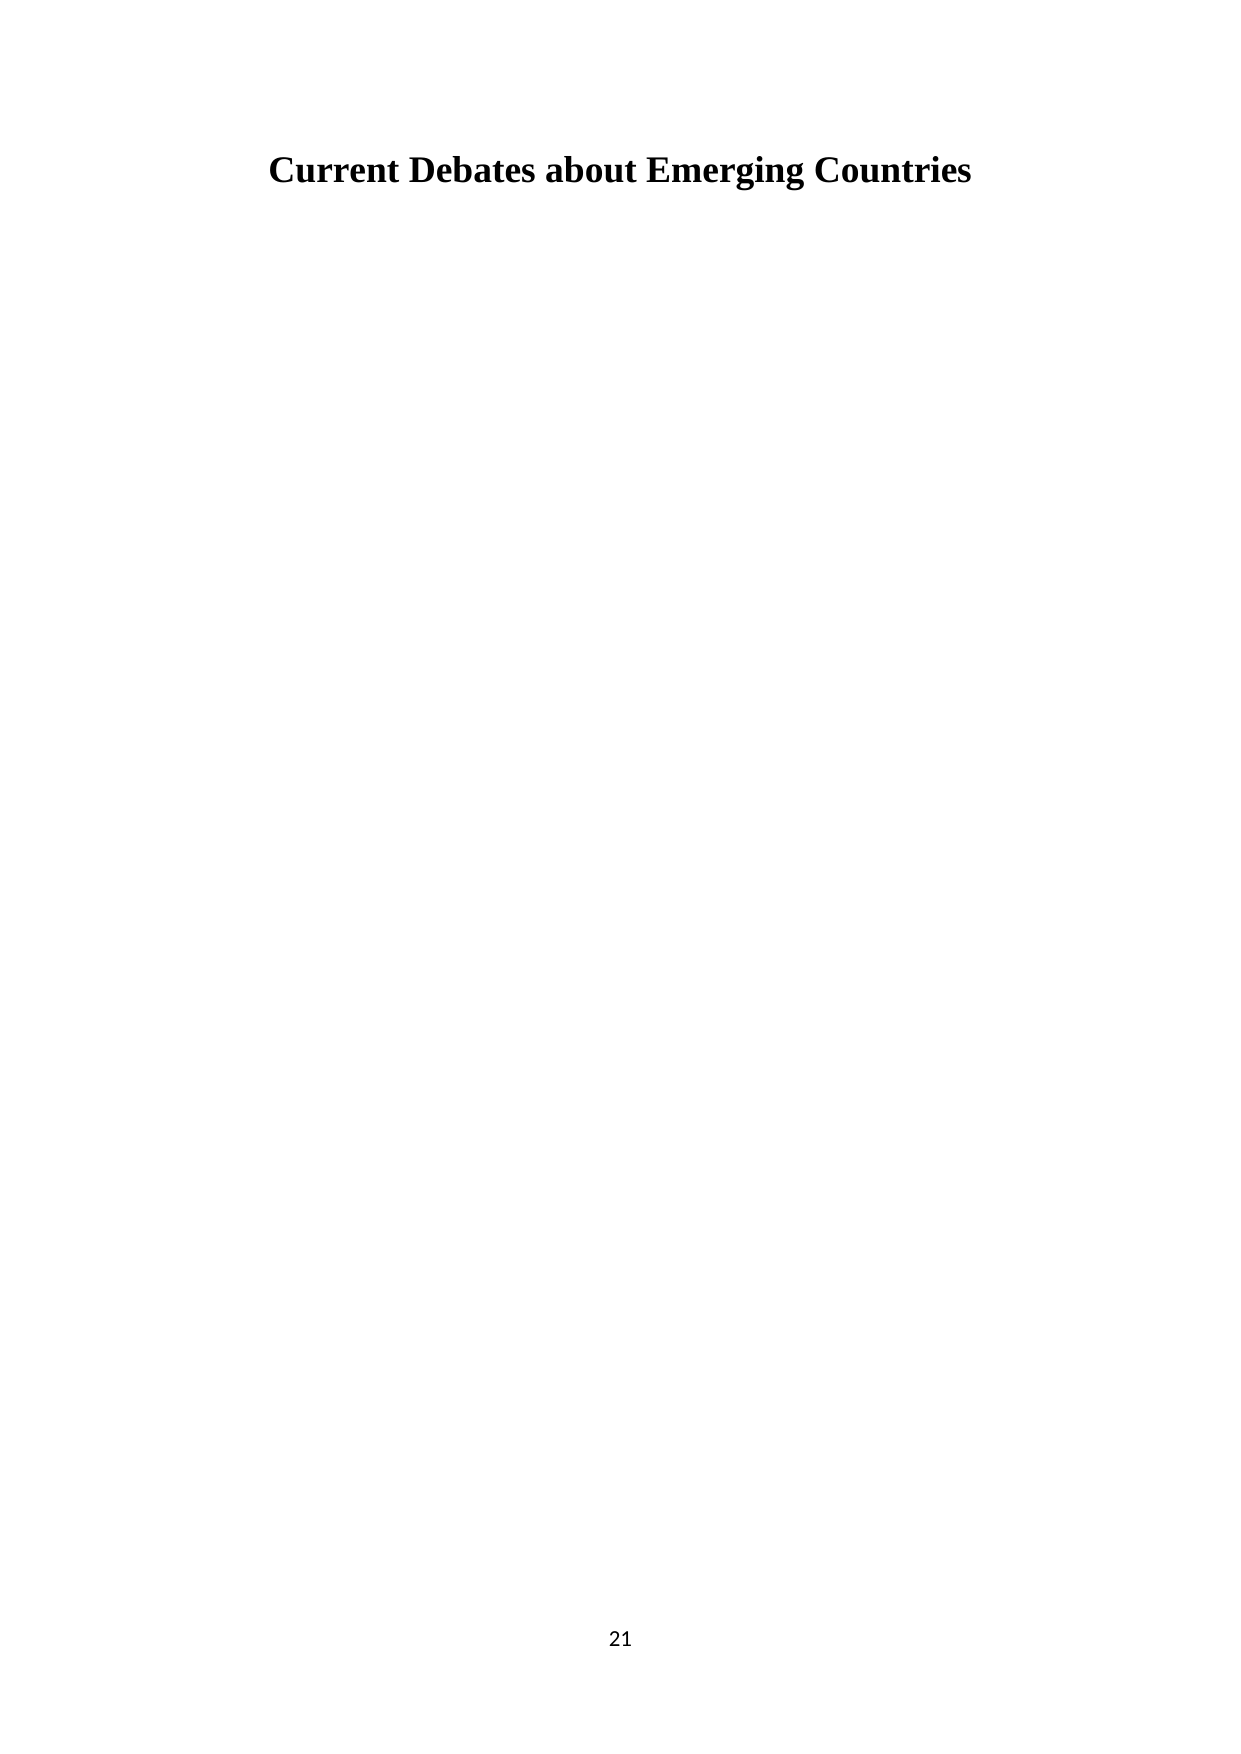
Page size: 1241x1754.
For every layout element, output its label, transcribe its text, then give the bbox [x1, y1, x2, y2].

text Current Debates about Emerging Countries [148, 148, 1093, 191]
